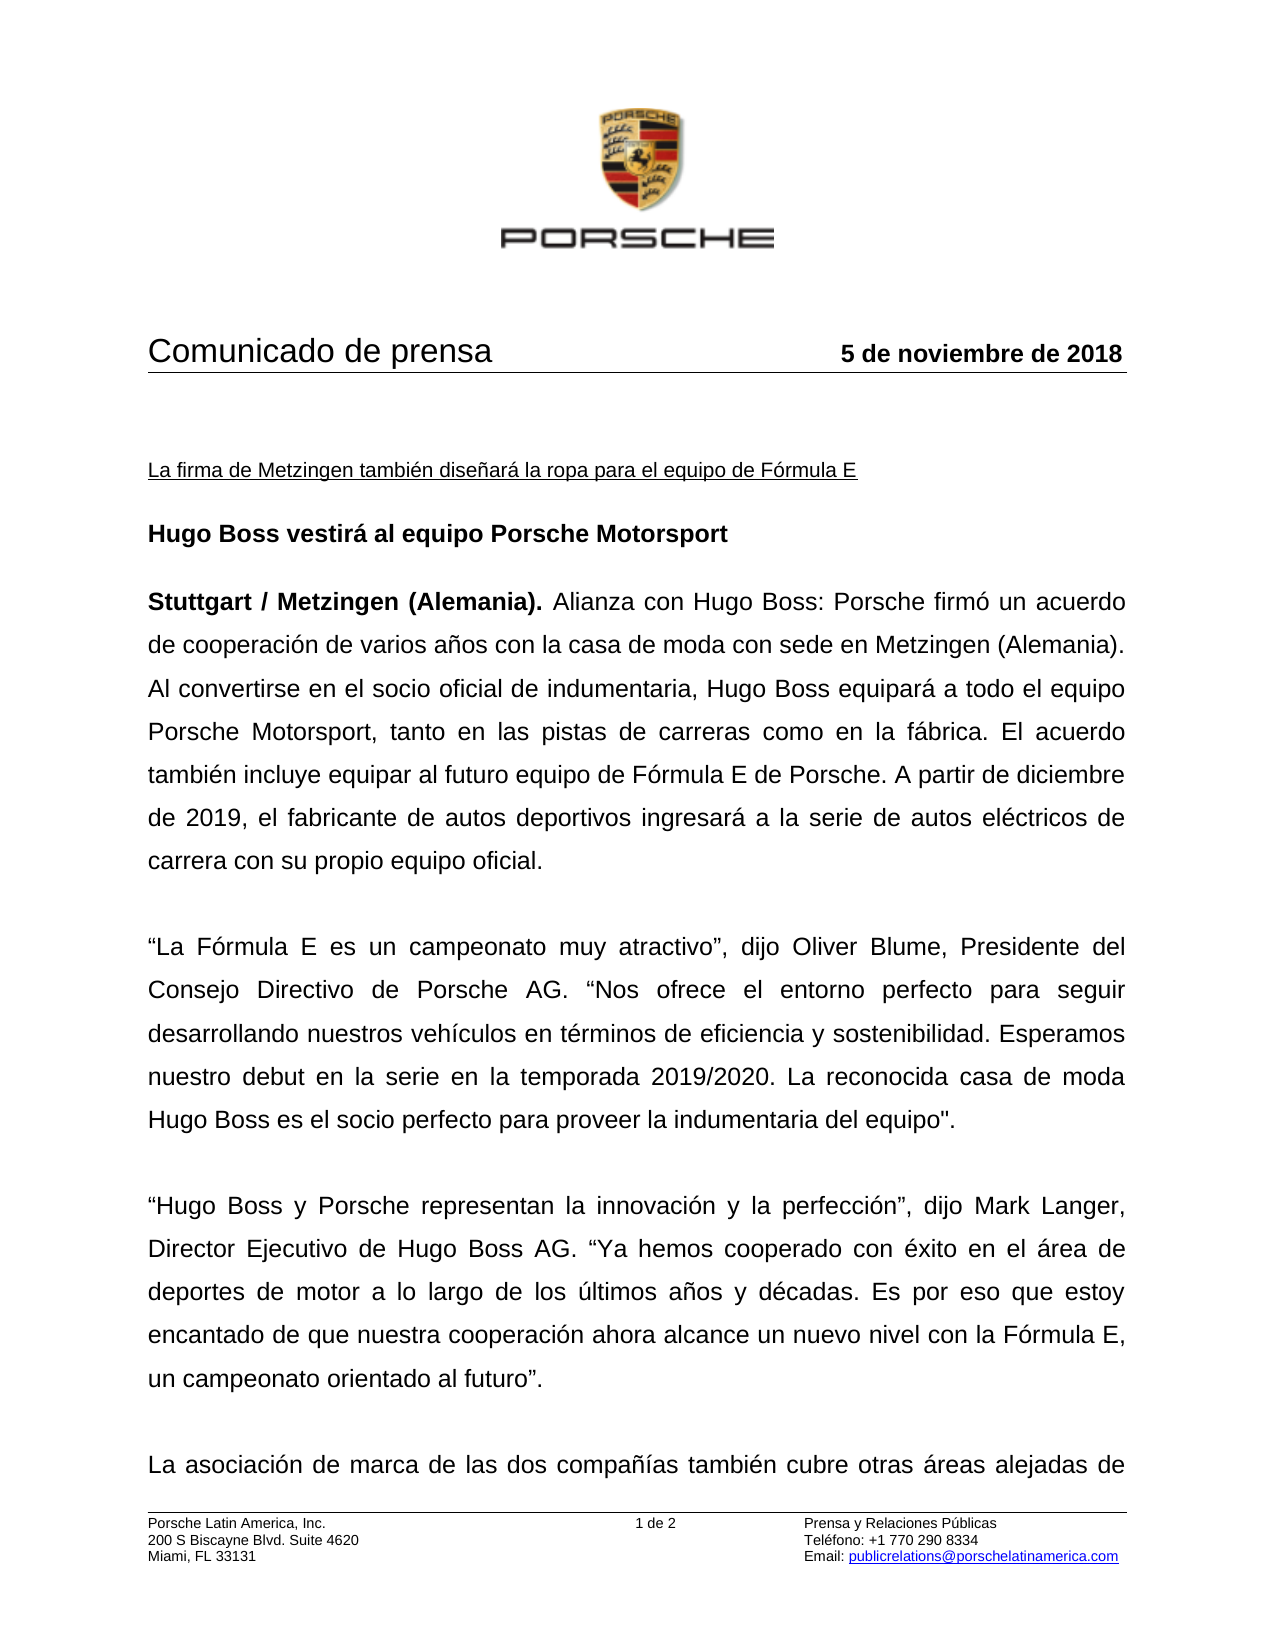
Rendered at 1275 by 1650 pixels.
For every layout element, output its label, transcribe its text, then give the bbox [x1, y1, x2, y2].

text “La Fórmula E es un campeonato muy atractivo”, dijo Oliver Blume, Presidente del Consejo Directivo de Porsche AG. “Nos ofrece el entorno perfecto para seguir desarrollando nuestros vehículos en términos de eficiencia y sostenibilidad. Esperamos nuestro debut en la serie en la temporada 2019/2020. La reconocida casa de moda Hugo Boss es el socio perfecto para proveer la indumentaria del equipo". [148, 932, 1127, 1133]
text “Hugo Boss y Porsche representan la innovación y la perfección”, dijo Mark Langer, Director Ejecutivo de Hugo Boss AG. “Ya hemos cooperado con éxito en el área de deportes de motor a lo largo de los últimos años y décadas. Es por eso que estoy encantado de que nuestra cooperación ahora alcance un nuevo nivel con la Fórmula E, un campeonato orientado al futuro”. [148, 1191, 1127, 1392]
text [148, 1450, 1127, 1478]
text Hugo Boss vestirá al equipo Porsche Motorsport [148, 519, 1127, 548]
text La firma de Metzingen también diseñará la ropa para el equipo de Fórmula E [148, 458, 1127, 482]
text Stuttgart / Metzingen (Alemania). Alianza con Hugo Boss: Porsche firmó un acuerdo de cooperación de varios años con la casa de moda con sede en Metzingen (Alemania). Al convertirse en el socio oficial de indumentaria, Hugo Boss equipará a todo el equipo Porsche Motorsport, tanto en las pistas de carreras como en la fábrica. El acuerdo también incluye equipar al futuro equipo de Fórmula E de Porsche. A partir de diciembre de 2019, el fabricante de autos deportivos ingresará a la serie de autos eléctricos de carrera con su propio equipo oficial. [148, 587, 1127, 875]
